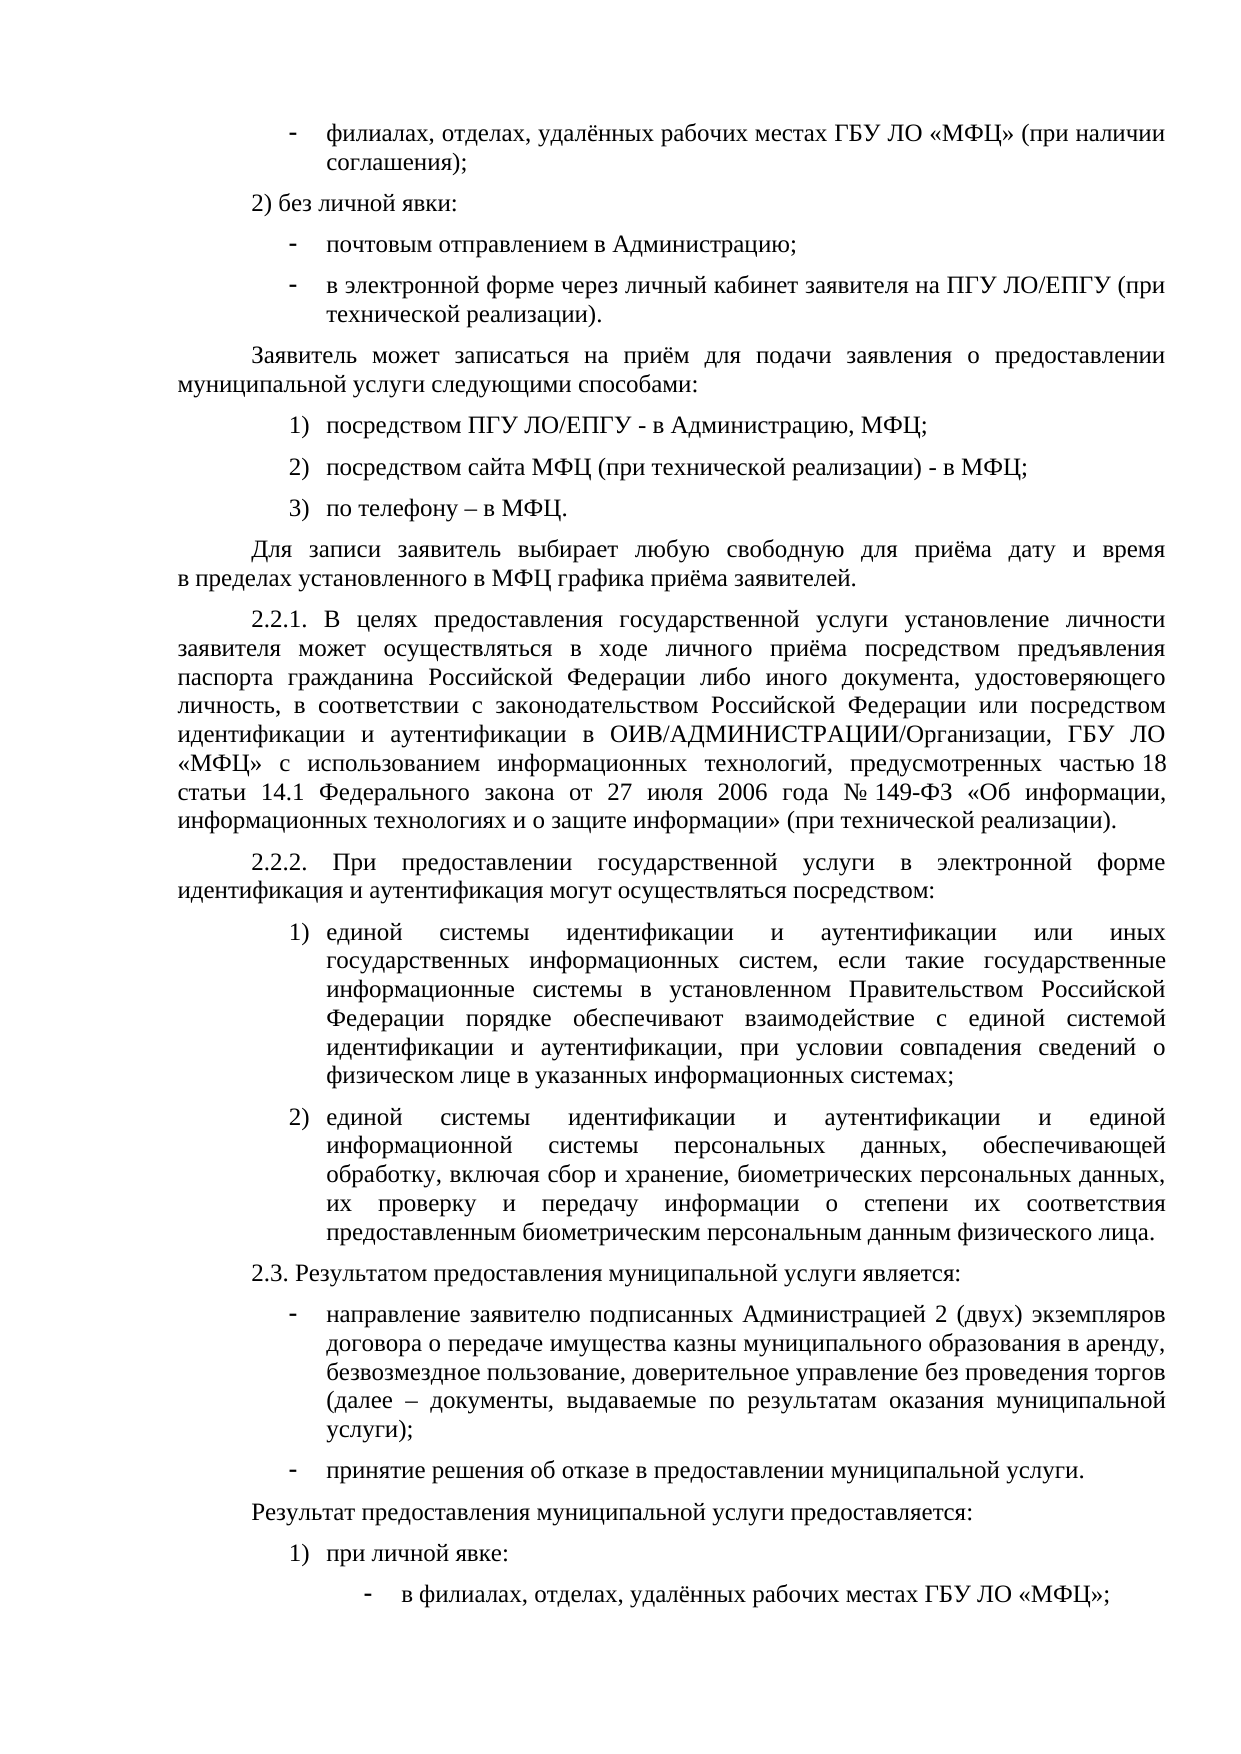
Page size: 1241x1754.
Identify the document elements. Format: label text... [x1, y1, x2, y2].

list по телефону – в МФЦ. [288, 493, 1166, 522]
list посредством сайта МФЦ (при технической реализации) ‑ в МФЦ; [288, 452, 1166, 481]
text 2.2.2. При предоставлении государственной услуги в электронной форме идентификация и аутентификация могут осуществляться посредством: [177, 847, 1166, 904]
list филиалах, отделах, удалённых рабочих местах ГБУ ЛО «МФЦ» (при наличии соглашения); [288, 118, 1166, 176]
text 2.3. Результатом предоставления муниципальной услуги является: [177, 1258, 1166, 1287]
list единой системы идентификации и аутентификации или иных государственных информационных систем, если такие государственные информационные системы в установленном Правительством Российской Федерации порядке обеспечивают взаимодействие с единой системой идентификации и аутентификации, при условии совпадения сведений о физическом лице в указанных информационных системах; [288, 917, 1166, 1089]
list почтовым отправлением в Администрацию; [288, 229, 1166, 258]
list при личной явке: [288, 1538, 1166, 1567]
list в электронной форме через личный кабинет заявителя на ПГУ ЛО/ЕПГУ (при технической реализации). [288, 271, 1166, 328]
list единой системы идентификации и аутентификации и единой информационной системы персональных данных, обеспечивающей обработку, включая сбор и хранение, биометрических персональных данных, их проверку и передачу информации о степени их соответствия предоставленным биометрическим персональным данным физического лица. [288, 1102, 1166, 1246]
text Результат предоставления муниципальной услуги предоставляется: [177, 1497, 1166, 1526]
text Для записи заявитель выбирает любую свободную для приёма дату и время в пределах установленного в МФЦ графика приёма заявителей. [177, 534, 1166, 592]
text 2.2.1. В целях предоставления государственной услуги установление личности заявителя может осуществляться в ходе личного приёма посредством предъявления паспорта гражданина Российской Федерации либо иного документа, удостоверяющего личность, в соответствии с законодательством Российской Федерации или посредством идентификации и аутентификации в ОИВ/АДМИНИСТРАЦИИ/Организации, ГБУ ЛО «МФЦ» с использованием информационных технологий, предусмотренных частью 18 статьи 14.1 Федерального закона от 27 июля 2006 года № 149‑ФЗ «Об информации, информационных технологиях и о защите информации» (при технической реализации). [177, 604, 1166, 834]
list принятие решения об отказе в предоставлении муниципальной услуги. [288, 1456, 1166, 1484]
list посредством ПГУ ЛО/ЕПГУ ‑ в Администрацию, МФЦ; [288, 411, 1166, 439]
list в филиалах, отделах, удалённых рабочих местах ГБУ ЛО «МФЦ»; [363, 1579, 1166, 1608]
text Заявитель может записаться на приём для подачи заявления о предоставлении муниципальной услуги следующими способами: [177, 341, 1166, 398]
text 2) без личной явки: [177, 188, 1166, 217]
list направление заявителю подписанных Администрацией 2 (двух) экземпляров договора о передаче имущества казны муниципального образования в аренду, безвозмездное пользование, доверительное управление без проведения торгов (далее – документы, выдаваемые по результатам оказания муниципальной услуги); [288, 1299, 1166, 1443]
